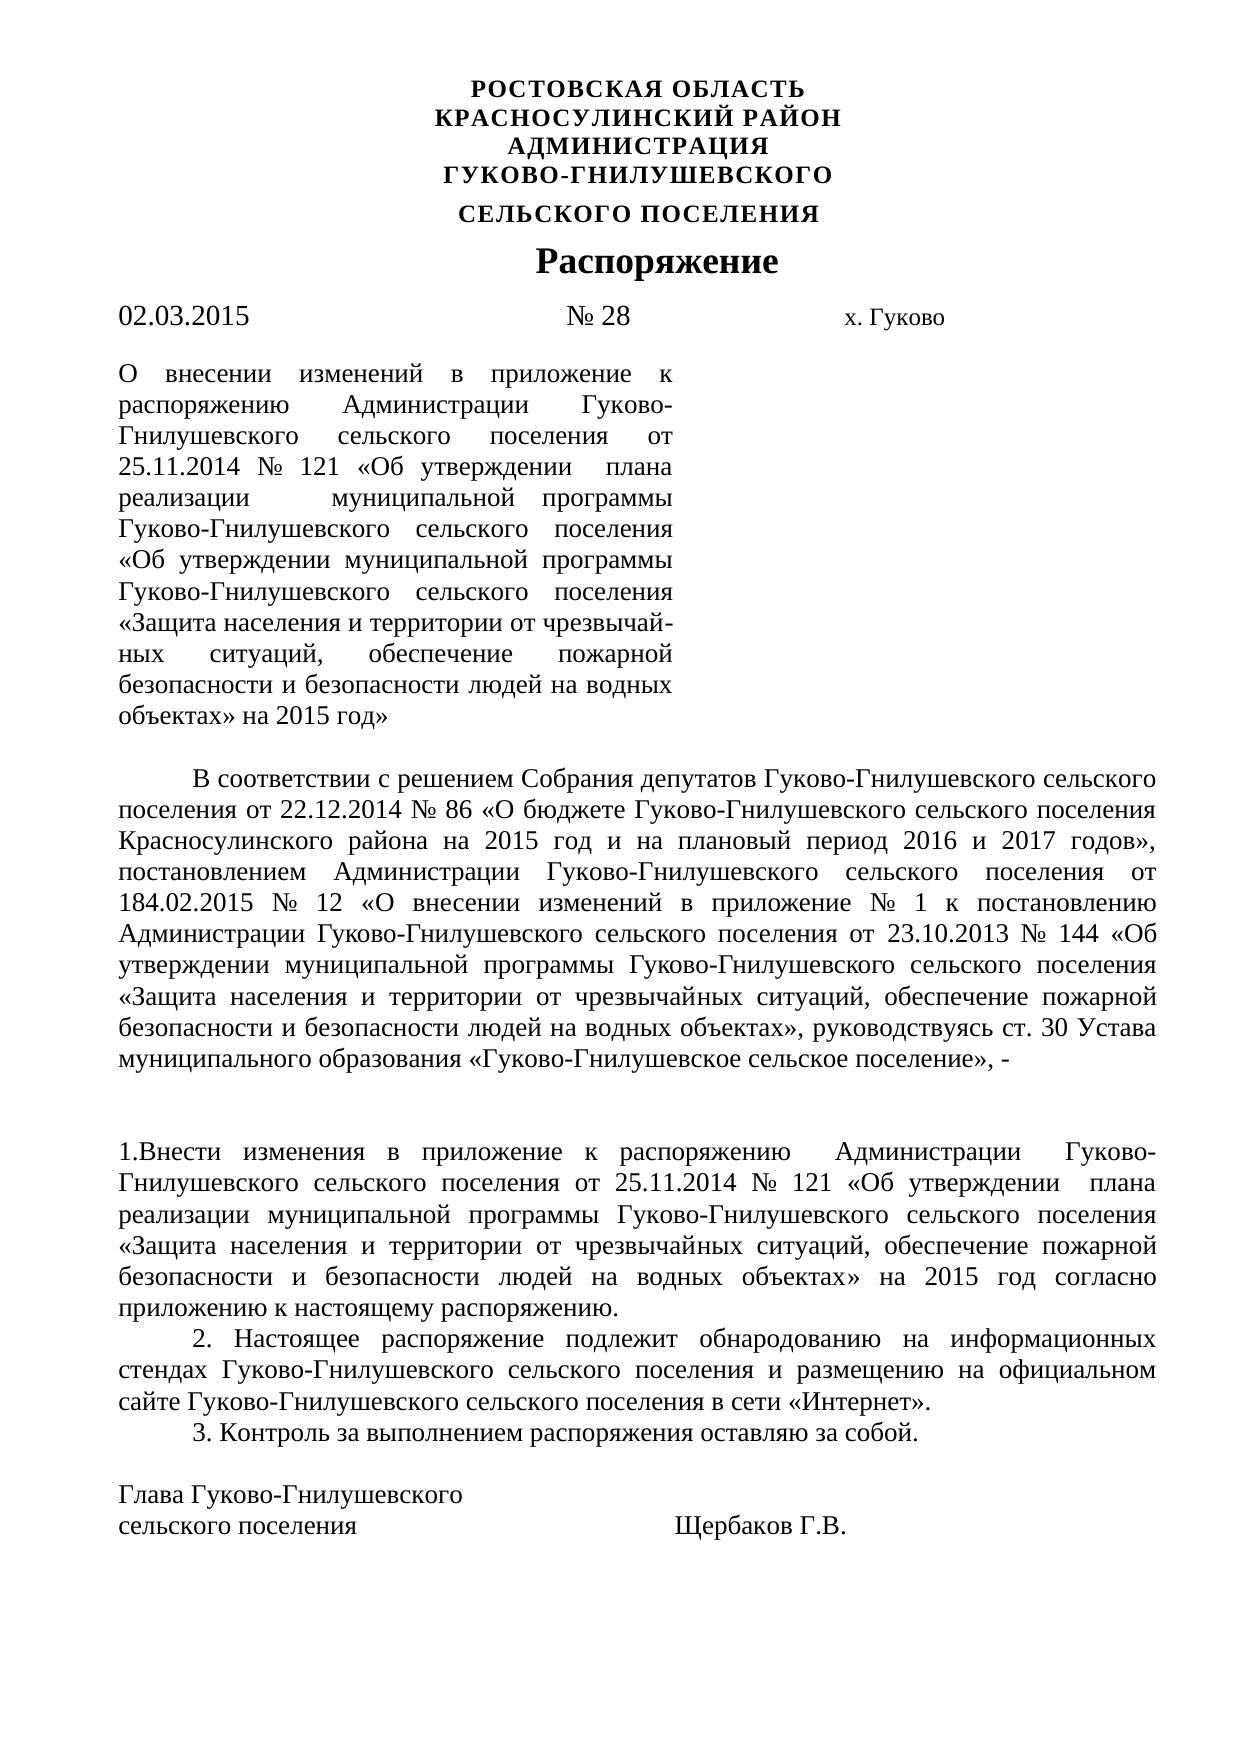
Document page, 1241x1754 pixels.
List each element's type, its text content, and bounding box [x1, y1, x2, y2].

subtitle ГУКОВО-ГНИЛУШЕВСКОГО [118, 160, 1157, 189]
text 3. Контроль за выполнением распоряжения оставляю за собой. [118, 1416, 1157, 1447]
text О внесении изменений в приложение к распоряжению Администрации Гуково-Гнилушевского сельского поселения от 25.11.2014 № 121 «Об утверждении плана реализации муниципальной программы Гуково-Гнилушевского сельского поселения «Об утверждении муниципальной программы Гуково-Гнилушевского сельского поселения «Защита населения и территории от чрезвычайных ситуаций, обеспечение пожарной безопасности и безопасности людей на водных объектах» на 2015 год» [118, 357, 673, 731]
text Распоряжение [118, 238, 980, 282]
text 02.03.2015 № 28 х. Гуково [118, 298, 1157, 332]
text Глава Гуково-Гнилушевского [118, 1478, 1157, 1509]
text В соответствии с решением Собрания депутатов Гуково-Гнилушевского сельского поселения от 22.12.2014 № 86 «О бюджете Гуково-Гнилушевского сельского поселения Красносулинского района на 2015 год и на плановый период 2016 и 2017 годов», постановлением Администрации Гуково-Гнилушевского сельского поселения от 184.02.2015 № 12 «О внесении изменений в приложение № 1 к постановлению Администрации Гуково-Гнилушевского сельского поселения от 23.10.2013 № 144 «Об утверждении муниципальной программы Гуково-Гнилушевского сельского поселения «Защита населения и территории от чрезвычайных ситуаций, обеспечение пожарной безопасности и безопасности людей на водных объектах», руководствуясь ст. 30 Устава муниципального образования «Гуково-Гнилушевское сельское поселение», - [118, 762, 1157, 1073]
text СЕЛЬСКОГО ПОСЕЛЕНИЯ [118, 199, 980, 228]
subtitle КРАСНОСУЛИНСКИЙ РАЙОН [118, 103, 1157, 131]
text 1.Внести изменения в приложение к распоряжению Администрации Гуково-Гнилушевского сельского поселения от 25.11.2014 № 121 «Об утверждении плана реализации муниципальной программы Гуково-Гнилушевского сельского поселения «Защита населения и территории от чрезвычайных ситуаций, обеспечение пожарной безопасности и безопасности людей на водных объектах» на 2015 год согласно приложению к настоящему распоряжению. [118, 1135, 1157, 1322]
subtitle АДМИНИСТРАЦИЯ [118, 131, 1157, 160]
text сельского поселения Щербаков Г.В. [118, 1509, 1157, 1540]
text 2. Настоящее распоряжение подлежит обнародованию на информационных стендах Гуково-Гнилушевского сельского поселения и размещению на официальном сайте Гуково-Гнилушевского сельского поселения в сети «Интернет». [118, 1322, 1157, 1416]
subtitle РОСТОВСКАЯ ОБЛАСТЬ [118, 74, 1157, 103]
